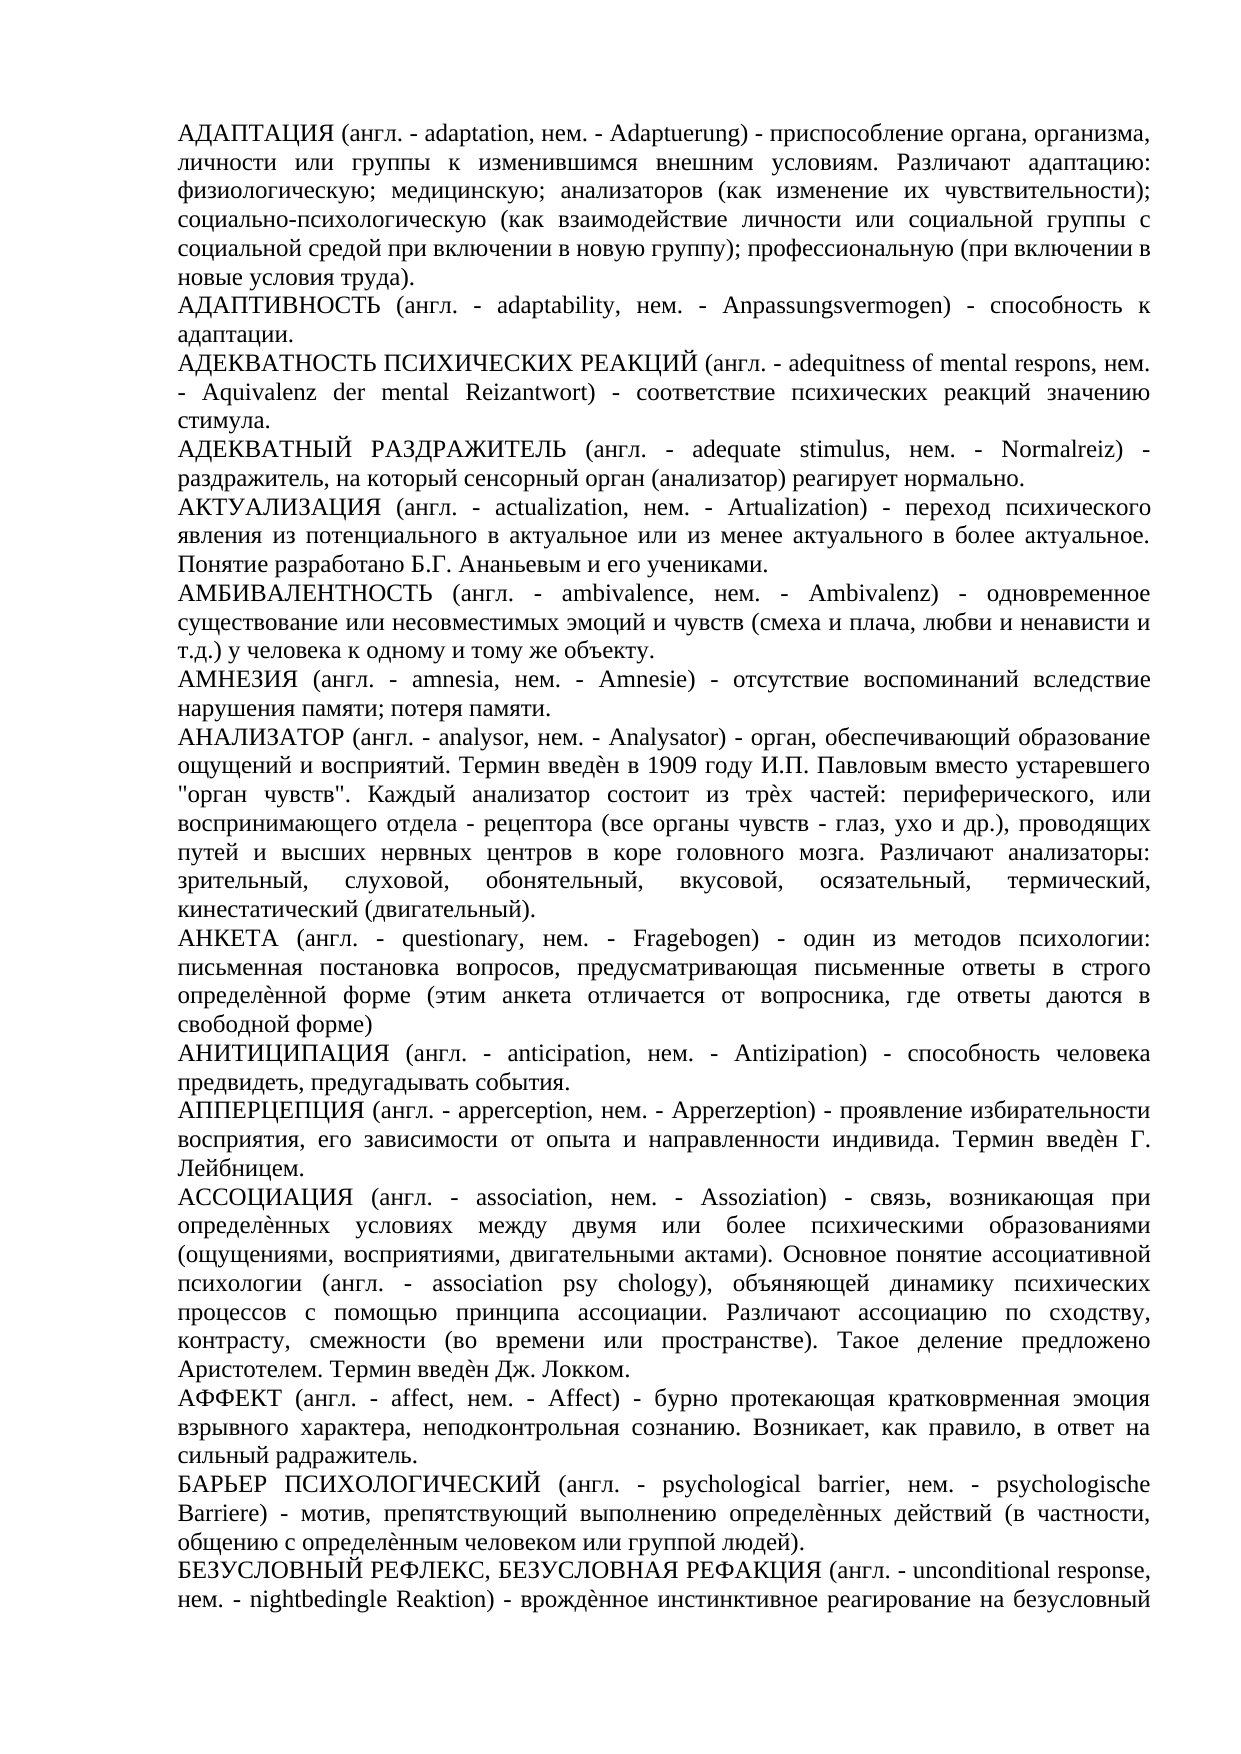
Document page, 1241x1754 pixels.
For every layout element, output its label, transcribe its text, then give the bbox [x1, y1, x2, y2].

text АФФЕКТ (англ. - affect, нем. - Affect) - бурно протекающая кратковрменная эмоция взрывного характера, неподконтрольная сознанию. Возникает, как правило, в ответ на сильный радражитель. [177, 1383, 1152, 1469]
text АССОЦИАЦИЯ (англ. - association, нем. - Assoziation) - связь, возникающая при определѐнных условиях между двумя или более психическими образованиями (ощущениями, восприятиями, двигательными актами). Основное понятие ассоциативной психологии (англ. - association psy chology), объяняющей динамику психических процессов с помощью принципа ассоциации. Различают ассоциацию по сходству, контрасту, смежности (во времени или пространстве). Такое деление предложено Аристотелем. Термин введѐн Дж. Локком. [177, 1182, 1152, 1383]
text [177, 1556, 1152, 1613]
text АМБИВАЛЕНТНОСТЬ (англ. - ambivalence, нем. - Ambivalenz) - одновременное существование или несовместимых эмоций и чувств (смеха и плача, любви и ненависти и т.д.) у человека к одному и тому же объекту. [177, 578, 1152, 664]
text АДАПТАЦИЯ (англ. - adaptation, нем. - Adaptuerung) - приспособление органа, организма, личности или группы к изменившимся внешним условиям. Различают адаптацию: физиологическую; медицинскую; анализаторов (как изменение их чувствительности); социально-психологическую (как взаимодействие личности или социальной группы с социальной средой при включении в новую группу); профессиональную (при включении в новые условия труда). [177, 118, 1152, 291]
text АДАПТИВНОСТЬ (англ. - adaptability, нем. - Anpassungsvermogen) - способность к адаптации. [177, 291, 1152, 348]
text БАРЬЕР ПСИХОЛОГИЧЕСКИЙ (англ. - psychological barrier, нем. - psychologische Barriere) - мотив, препятствующий выполнению определѐнных действий (в частности, общению с определѐнным человеком или группой людей). [177, 1469, 1152, 1556]
text АДЕКВАТНОСТЬ ПСИХИЧЕСКИХ РЕАКЦИЙ (англ. - adequitness of mental respons, нем. - Aquivalenz der mental Reizantwort) - соответствие психических реакций значению стимула. [177, 348, 1152, 434]
text АНИТИЦИПАЦИЯ (англ. - anticipation, нем. - Antizipation) - способность человека предвидеть, предугадывать события. [177, 1038, 1152, 1096]
text АНАЛИЗАТОР (англ. - analysor, нем. - Analysator) - орган, обеспечивающий образование ощущений и восприятий. Термин введѐн в 1909 году И.П. Павловым вместо устаревшего "орган чувств". Каждый анализатор состоит из трѐх частей: периферического, или воспринимающего отдела - рецептора (все органы чувств - глаз, ухо и др.), проводящих путей и высших нервных центров в коре головного мозга. Различают анализаторы: зрительный, слуховой, обонятельный, вкусовой, осязательный, термический, кинестатический (двигательный). [177, 722, 1152, 923]
text АДЕКВАТНЫЙ РАЗДРАЖИТЕЛЬ (англ. - adequate stimulus, нем. - Normalreiz) - раздражитель, на который сенсорный орган (анализатор) реагирует нормально. [177, 434, 1152, 492]
text АМНЕЗИЯ (англ. - amnesia, нем. - Amnesie) - отсутствие воспоминаний вследствие нарушения памяти; потеря памяти. [177, 664, 1152, 722]
text АКТУАЛИЗАЦИЯ (англ. - actualization, нем. - Artualization) - переход психического явления из потенциального в актуальное или из менее актуального в более актуальное. Понятие разработано Б.Г. Ананьевым и его учениками. [177, 492, 1152, 578]
text АНКЕТА (англ. - questionary, нем. - Fragebogen) - один из методов психологии: письменная постановка вопросов, предусматривающая письменные ответы в строго определѐнной форме (этим анкета отличается от вопросника, где ответы даются в свободной форме) [177, 923, 1152, 1038]
text АППЕРЦЕПЦИЯ (англ. - apperception, нем. - Apperzeption) - проявление избирательности восприятия, его зависимости от опыта и направленности индивида. Термин введѐн Г. Лейбницем. [177, 1096, 1152, 1182]
